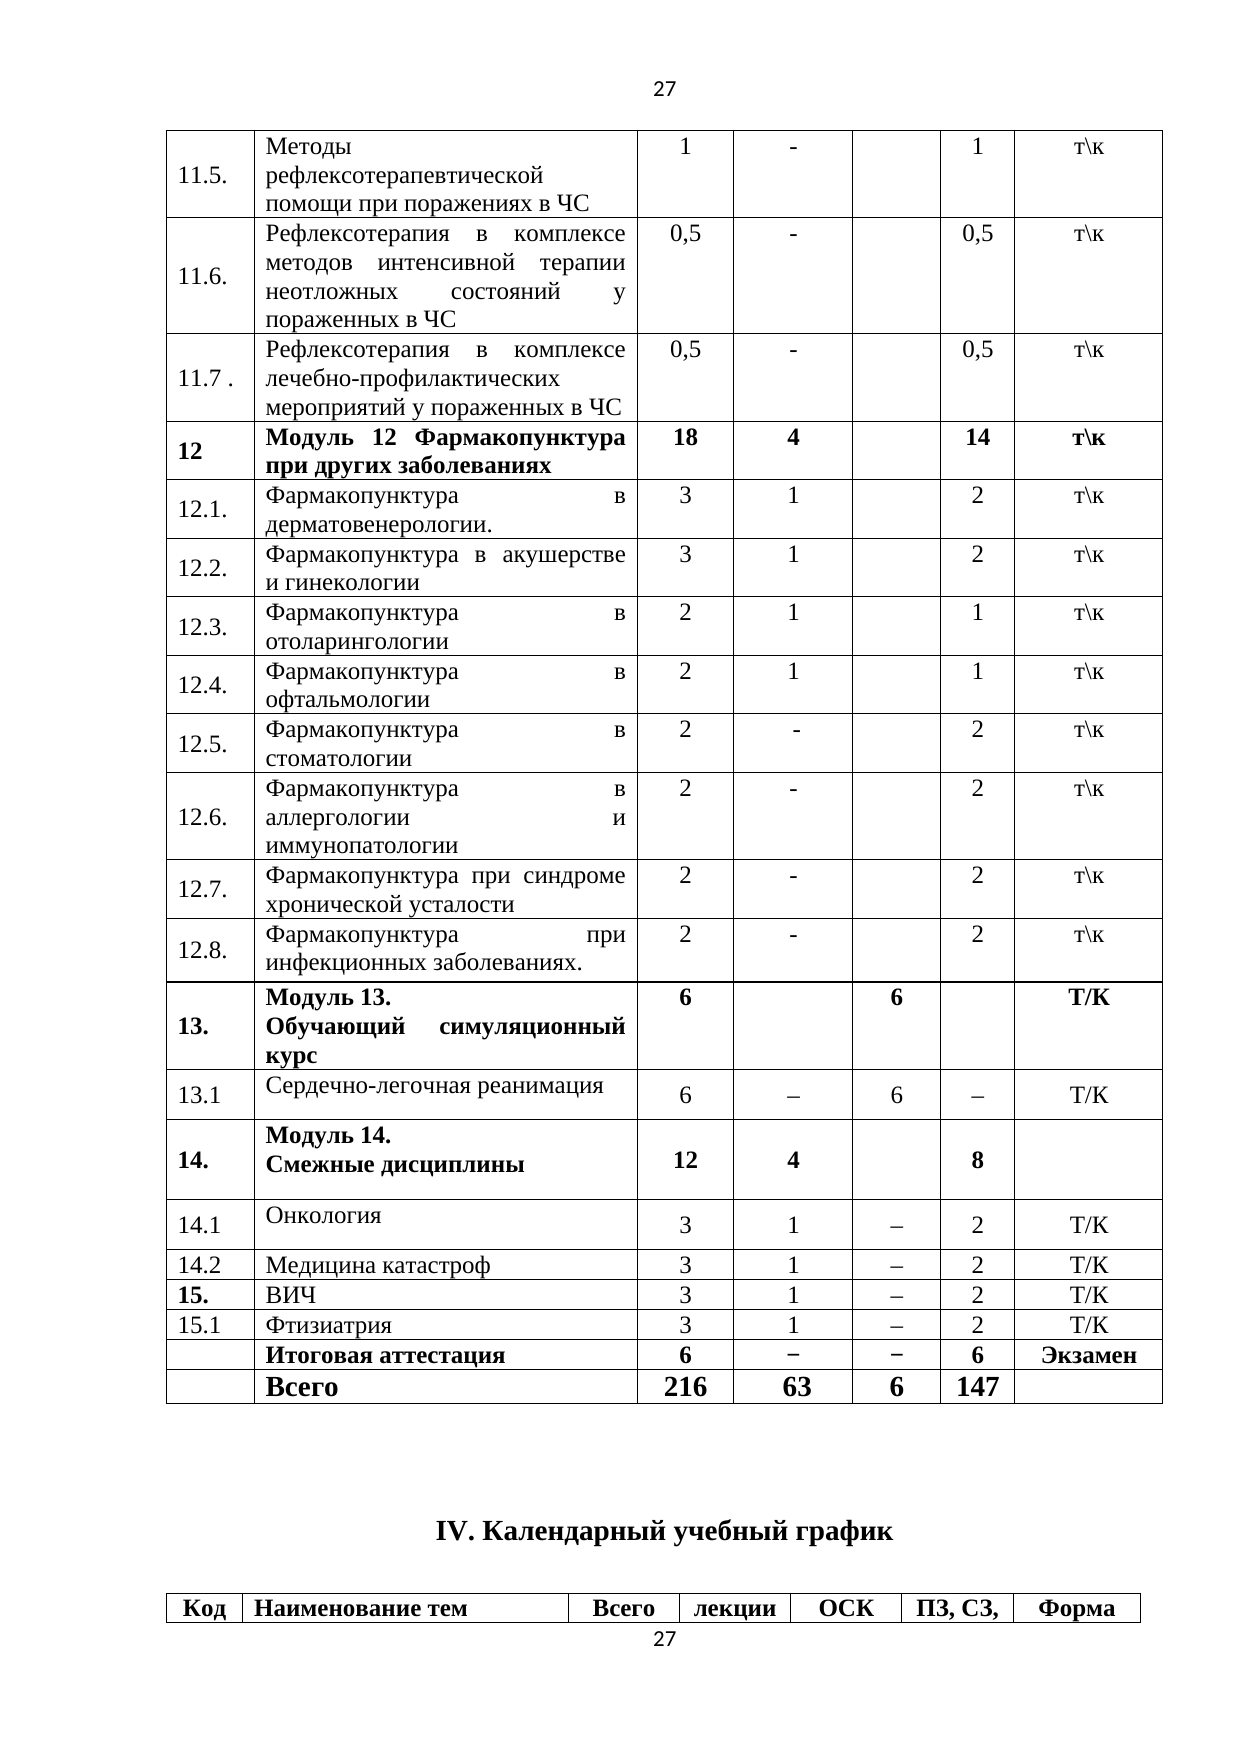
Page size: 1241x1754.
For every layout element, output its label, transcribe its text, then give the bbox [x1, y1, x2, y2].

table_cell 14 [941, 422, 1014, 479]
table_cell 0,5 [941, 218, 1014, 333]
table_cell 63 [734, 1370, 852, 1403]
table_cell – [853, 1200, 940, 1249]
table_cell [853, 919, 940, 981]
table_cell 2 [638, 597, 733, 655]
table_cell [853, 131, 940, 217]
table_cell 2 [941, 480, 1014, 538]
table_cell Т/К [1015, 1310, 1162, 1339]
table_cell 0,5 [638, 218, 733, 333]
table_cell [1015, 1370, 1162, 1403]
table_cell 13. [167, 983, 254, 1069]
table_cell 12.3. [167, 597, 254, 655]
table_cell 2 [941, 1280, 1014, 1309]
table_cell - [734, 773, 852, 859]
table_cell 1 [734, 1200, 852, 1249]
table_cell Модуль 12 Фармакопунктура при других заболеваниях [255, 422, 637, 479]
table_cell Всего [255, 1370, 637, 1403]
table_cell т\к [1015, 539, 1162, 596]
table_cell 6 [638, 983, 733, 1069]
table_cell Модуль 14. Смежные дисциплины [255, 1120, 637, 1199]
table_cell [167, 1340, 254, 1368]
table_cell 1 [734, 480, 852, 538]
table_cell т\к [1015, 334, 1162, 421]
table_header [243, 1594, 568, 1622]
table_cell 1 [734, 1280, 852, 1309]
table_cell - [734, 714, 852, 772]
table_cell 11.7 . [167, 334, 254, 421]
table_cell 6 [853, 1070, 940, 1119]
table_cell Фтизиатрия [255, 1310, 637, 1339]
table_cell 4 [734, 1120, 852, 1199]
table_cell Рефлексотерапия в комплексе методов интенсивной терапии неотложных состояний у пораженных в ЧС [255, 218, 637, 333]
table_cell 14.2 [167, 1250, 254, 1279]
table_cell 2 [638, 860, 733, 918]
table_cell 14.1 [167, 1200, 254, 1249]
table_cell 216 [638, 1370, 733, 1403]
table_cell – [941, 1070, 1014, 1119]
table_cell [853, 860, 940, 918]
table_cell [853, 597, 940, 655]
table_cell 2 [638, 773, 733, 859]
table_cell – [853, 1310, 940, 1339]
table_cell Т/К [1015, 1280, 1162, 1309]
table_cell – [734, 1070, 852, 1119]
table_cell 1 [734, 539, 852, 596]
table_cell − [734, 1340, 852, 1368]
table_cell Модуль 13. Обучающий симуляционный курс [255, 983, 637, 1069]
table_cell 12.6. [167, 773, 254, 859]
table_cell 3 [638, 1200, 733, 1249]
table_cell Фармакопунктура в аллергологии и иммунопатологии [255, 773, 637, 859]
table_cell т\к [1015, 860, 1162, 918]
table_cell [853, 773, 940, 859]
table_cell [853, 539, 940, 596]
table_cell 14. [167, 1120, 254, 1199]
table_cell [853, 1120, 940, 1199]
table_cell т\к [1015, 131, 1162, 217]
table_header ОСК [791, 1594, 901, 1622]
table_cell 1 [734, 1310, 852, 1339]
table_cell Итоговая аттестация [255, 1340, 637, 1368]
table_cell - [734, 334, 852, 421]
table_cell Фармакопунктура при синдроме хронической усталости [255, 860, 637, 918]
table_header Код [167, 1594, 242, 1622]
table_cell − [853, 1340, 940, 1368]
table_cell – [853, 1250, 940, 1279]
table_cell т\к [1015, 656, 1162, 713]
table_cell - [734, 860, 852, 918]
table_cell 6 [853, 1370, 940, 1403]
table_cell 1 [941, 131, 1014, 217]
table_cell 1 [734, 656, 852, 713]
table_cell [853, 714, 940, 772]
table_cell 12.1. [167, 480, 254, 538]
table_cell т\к [1015, 773, 1162, 859]
table_cell ВИЧ [255, 1280, 637, 1309]
table_cell т\к [1015, 714, 1162, 772]
table_cell 2 [638, 656, 733, 713]
table_cell Фармакопунктура при инфекционных заболеваниях. [255, 919, 637, 981]
table_cell Фармакопунктура в офтальмологии [255, 656, 637, 713]
table_cell Медицина катастроф [255, 1250, 637, 1279]
table_header Всего часов [569, 1594, 679, 1622]
table_cell 1 [734, 597, 852, 655]
table_cell 12.2. [167, 539, 254, 596]
table_cell [853, 218, 940, 333]
text IV. Календарный учебный график [177, 1513, 1152, 1546]
table_cell 2 [941, 539, 1014, 596]
table_cell [167, 1370, 254, 1403]
table_cell 8 [941, 1120, 1014, 1199]
table_cell 11.6. [167, 218, 254, 333]
table_cell Онкология [255, 1200, 637, 1249]
table_cell - [734, 919, 852, 981]
table_cell [853, 334, 940, 421]
table_cell 3 [638, 539, 733, 596]
table_header ПЗ, СЗ, ЛЗ [902, 1594, 1013, 1622]
table_cell Т/К [1015, 983, 1162, 1069]
table_cell 6 [941, 1340, 1014, 1368]
table_cell [853, 656, 940, 713]
table_cell 1 [941, 597, 1014, 655]
table_cell 3 [638, 1280, 733, 1309]
table_cell 0,5 [638, 334, 733, 421]
table_cell 4 [734, 422, 852, 479]
table_cell т\к [1015, 919, 1162, 981]
table_cell 15. [167, 1280, 254, 1309]
table_cell [853, 422, 940, 479]
table_cell 2 [638, 919, 733, 981]
table_cell 12 [638, 1120, 733, 1199]
table_cell 12.4. [167, 656, 254, 713]
table_cell 12.7. [167, 860, 254, 918]
table_cell Фармакопунктура в отоларингологии [255, 597, 637, 655]
table_cell Сердечно-легочная реанимация [255, 1070, 637, 1119]
table_cell 12 [167, 422, 254, 479]
table_cell 3 [638, 1250, 733, 1279]
table_cell 3 [638, 1310, 733, 1339]
table_cell Рефлексотерапия в комплексе лечебно-профилактических мероприятий у пораженных в ЧС [255, 334, 637, 421]
table_cell [734, 983, 852, 1069]
table_cell т\к [1015, 480, 1162, 538]
table_cell 6 [853, 983, 940, 1069]
table_cell 18 [638, 422, 733, 479]
table_cell - [734, 218, 852, 333]
table_cell Экзамен [1015, 1340, 1162, 1368]
table_cell 2 [941, 1310, 1014, 1339]
table_cell т\к [1015, 597, 1162, 655]
table_cell Т/К [1015, 1200, 1162, 1249]
table_cell Методы рефлексотерапевтической помощи при поражениях в ЧС [255, 131, 637, 217]
table_cell 12.8. [167, 919, 254, 981]
table_cell [853, 480, 940, 538]
table_cell 2 [638, 714, 733, 772]
table_cell 6 [638, 1070, 733, 1119]
table_cell 147 [941, 1370, 1014, 1403]
table_cell 2 [941, 1250, 1014, 1279]
table_cell 2 [941, 773, 1014, 859]
table_cell – [853, 1280, 940, 1309]
table_cell 1 [638, 131, 733, 217]
table_cell 12.5. [167, 714, 254, 772]
table_cell [1015, 1120, 1162, 1199]
table_cell 1 [734, 1250, 852, 1279]
table_cell 0,5 [941, 334, 1014, 421]
table_cell 2 [941, 860, 1014, 918]
table_cell - [734, 131, 852, 217]
table_cell Фармакопунктура в стоматологии [255, 714, 637, 772]
table_cell Т/К [1015, 1070, 1162, 1119]
table_cell т\к [1015, 422, 1162, 479]
table_cell 2 [941, 1200, 1014, 1249]
table_cell 13.1 [167, 1070, 254, 1119]
table_header Форма контроля [1014, 1594, 1140, 1622]
table_cell [941, 983, 1014, 1069]
table_cell 3 [638, 480, 733, 538]
table_cell Т/К [1015, 1250, 1162, 1279]
table_cell 6 [638, 1340, 733, 1368]
table_cell Фармакопунктура в дерматовенерологии. [255, 480, 637, 538]
table_cell Фармакопунктура в акушерстве и гинекологии [255, 539, 637, 596]
table_cell 11.5. [167, 131, 254, 217]
table_cell 1 [941, 656, 1014, 713]
table_cell 15.1 [167, 1310, 254, 1339]
table_cell 2 [941, 714, 1014, 772]
table_cell 2 [941, 919, 1014, 981]
table_cell т\к [1015, 218, 1162, 333]
table_header лекции [680, 1594, 790, 1622]
